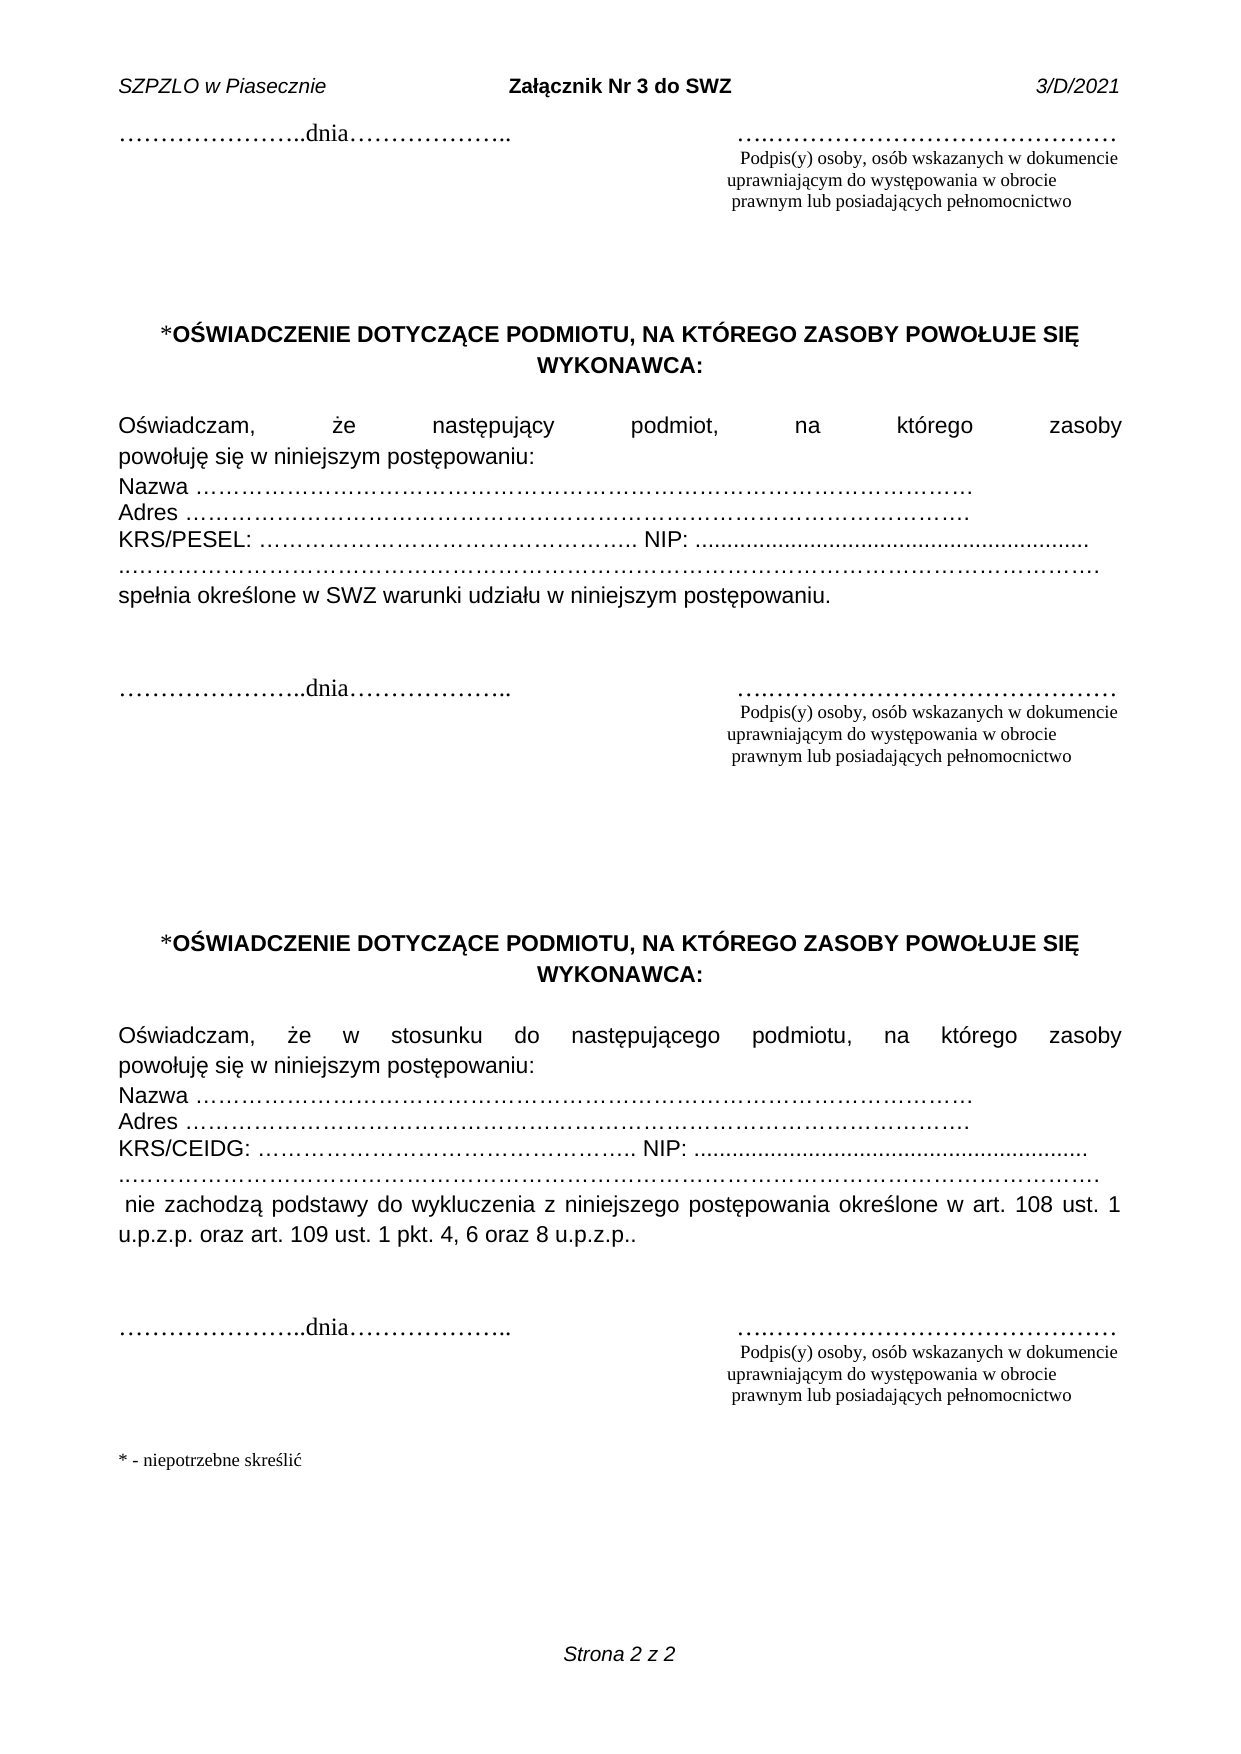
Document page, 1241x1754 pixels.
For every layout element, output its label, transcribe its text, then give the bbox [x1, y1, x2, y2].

text Nazwa ………………………………………………………………………………………… [118, 1082, 1122, 1108]
text Podpis(y) osoby, osób wskazanych w dokumencie [118, 701, 1122, 723]
text nie zachodzą podstawy do wykluczenia z niniejszego postępowania określone w art. 108 ust. 1 u.p.z.p. oraz art. 109 ust. 1 pkt. 4, 6 oraz 8 u.p.z.p.. [118, 1191, 1122, 1248]
text ..………………………………………………………………………………………………………………. [118, 1161, 1122, 1187]
text uprawniającym do występowania w obrocie [118, 1362, 1122, 1384]
text uprawniającym do występowania w obrocie [118, 168, 1122, 190]
text Podpis(y) osoby, osób wskazanych w dokumencie [118, 147, 1122, 168]
text *OŚWIADCZENIE DOTYCZĄCE PODMIOTU, NA KTÓREGO ZASOBY POWOŁUJE SIĘ WYKONAWCA: [118, 319, 1122, 378]
text spełnia określone w SWZ warunki udziału w niniejszym postępowaniu. [118, 582, 1122, 608]
text prawnym lub posiadających pełnomocnictwo [118, 744, 1122, 766]
text ..………………………………………………………………………………………………………………. [118, 552, 1122, 578]
text prawnym lub posiadających pełnomocnictwo [118, 1384, 1122, 1406]
text uprawniającym do występowania w obrocie [118, 723, 1122, 744]
text * - niepotrzebne skreślić [118, 1449, 1122, 1470]
text KRS/CEIDG: ………………………………………….. NIP: .............................................................. [118, 1135, 1122, 1161]
text …………………..dnia……………….. ….…………………………………… [118, 1312, 1122, 1341]
text prawnym lub posiadających pełnomocnictwo [118, 190, 1122, 212]
text KRS/PESEL: ………………………………………….. NIP: .............................................................. [118, 526, 1122, 552]
text Adres …………………………………………………………………………………………. [118, 499, 1122, 526]
text …………………..dnia……………….. ….…………………………………… [118, 118, 1122, 147]
text Adres …………………………………………………………………………………………. [118, 1108, 1122, 1135]
text Oświadczam, że następujący podmiot, na którego zasoby powołuję się w niniejszym postępowaniu: [118, 412, 1122, 469]
text Nazwa ………………………………………………………………………………………… [118, 473, 1122, 499]
text Oświadczam, że w stosunku do następującego podmiotu, na którego zasoby powołuję się w niniejszym postępowaniu: [118, 1022, 1122, 1078]
text …………………..dnia……………….. ….…………………………………… [118, 673, 1122, 701]
text Podpis(y) osoby, osób wskazanych w dokumencie [118, 1341, 1122, 1362]
text *OŚWIADCZENIE DOTYCZĄCE PODMIOTU, NA KTÓREGO ZASOBY POWOŁUJE SIĘ WYKONAWCA: [118, 928, 1122, 987]
